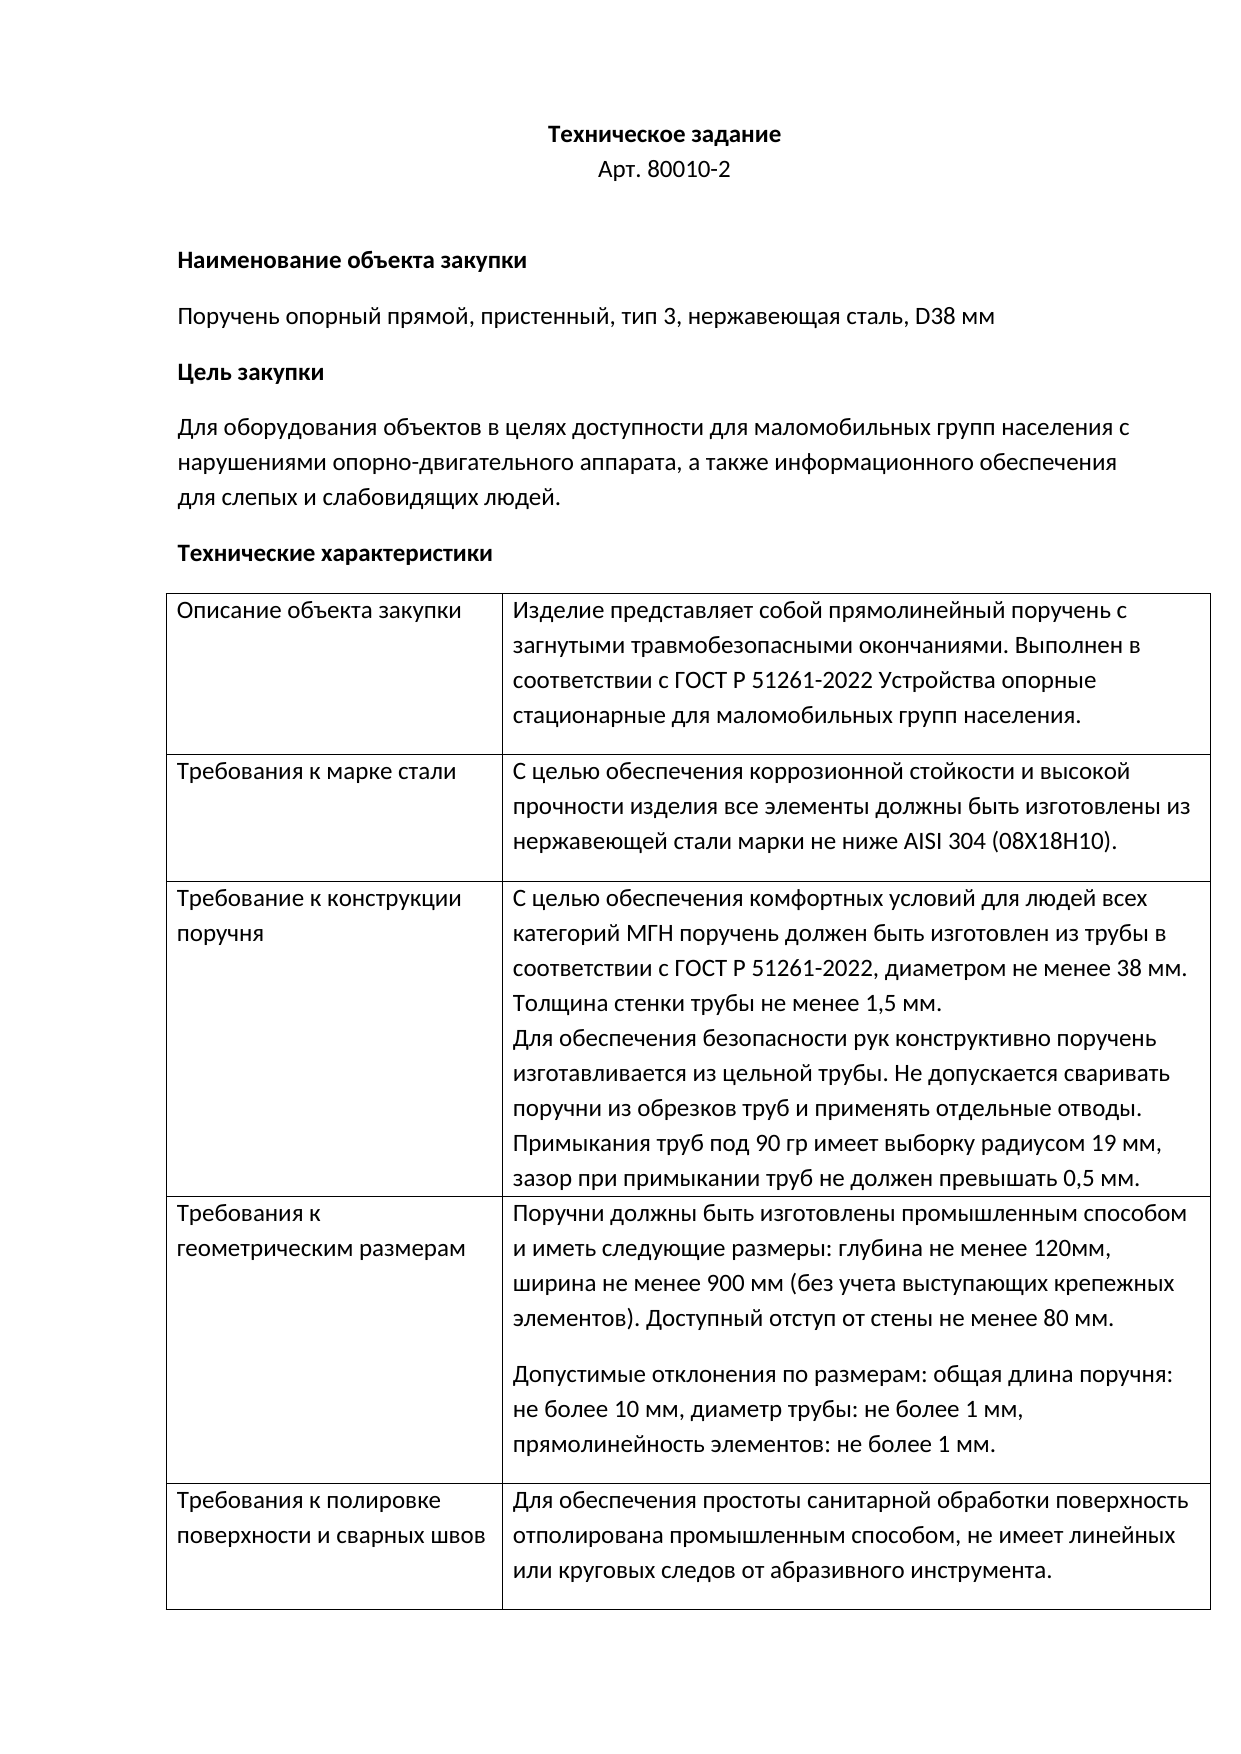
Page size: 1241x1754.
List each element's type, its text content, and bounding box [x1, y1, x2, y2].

text Для оборудования объектов в целях доступности для маломобильных групп населения с нарушениями опорно-двигательного аппарата, а также информационного обеспечения для слепых и слабовидящих людей. [177, 411, 1152, 512]
table_cell Для обеспечения простоты санитарной обработки поверхность отполирована промышленным способом, не имеет линейных или круговых следов от абразивного инструмента. [503, 1484, 1210, 1609]
table_cell Требования к марке стали [167, 755, 502, 881]
text Технические характеристики [177, 537, 1152, 568]
table_header Описание объекта закупки [167, 594, 502, 754]
table_header Изделие представляет собой прямолинейный поручень с загнутыми травмобезопасными окончаниями. Выполнен в соответствии с ГОСТ Р 51261-2022 Устройства опорные стационарные для маломобильных групп населения. [503, 594, 1210, 754]
text Цель закупки [177, 356, 1152, 386]
text Арт. 80010-2 [177, 153, 1152, 184]
table_cell Требования к геометрическим размерам [167, 1197, 502, 1483]
table_cell С целью обеспечения комфортных условий для людей всех категорий МГН поручень должен быть изготовлен из трубы в соответствии с ГОСТ Р 51261-2022, диаметром не менее 38 мм. Толщина стенки трубы не менее 1,5 мм. Для обеспечения безопасности рук конструктивно поручень изготавливается из цельной трубы. Не допускается сваривать поручни из обрезков труб и применять отдельные отводы. Примыкания труб под 90 гр имеет выборку радиусом 19 мм, зазор при примыкании труб не должен превышать 0,5 мм. [503, 882, 1210, 1196]
text Наименование объекта закупки [177, 244, 1152, 274]
table_cell Требования к полировке поверхности и сварных швов [167, 1484, 502, 1609]
table_cell Требование к конструкции поручня [167, 882, 502, 1196]
table_cell С целью обеспечения коррозионной стойкости и высокой прочности изделия все элементы должны быть изготовлены из нержавеющей стали марки не ниже AISI 304 (08Х18Н10). [503, 755, 1210, 881]
text Поручень опорный прямой, пристенный, тип 3, нержавеющая сталь, D38 мм [177, 300, 1152, 330]
text Техническое задание [177, 118, 1152, 149]
table_cell Поручни должны быть изготовлены промышленным способом и иметь следующие размеры: глубина не менее 120мм, ширина не менее 900 мм (без учета выступающих крепежных элементов). Доступный отступ от стены не менее 80 мм. Допустимые отклонения по размерам: общая длина поручня: не более 10 мм, диаметр трубы: не более 1 мм, прямолинейность элементов: не более 1 мм. [503, 1197, 1210, 1483]
